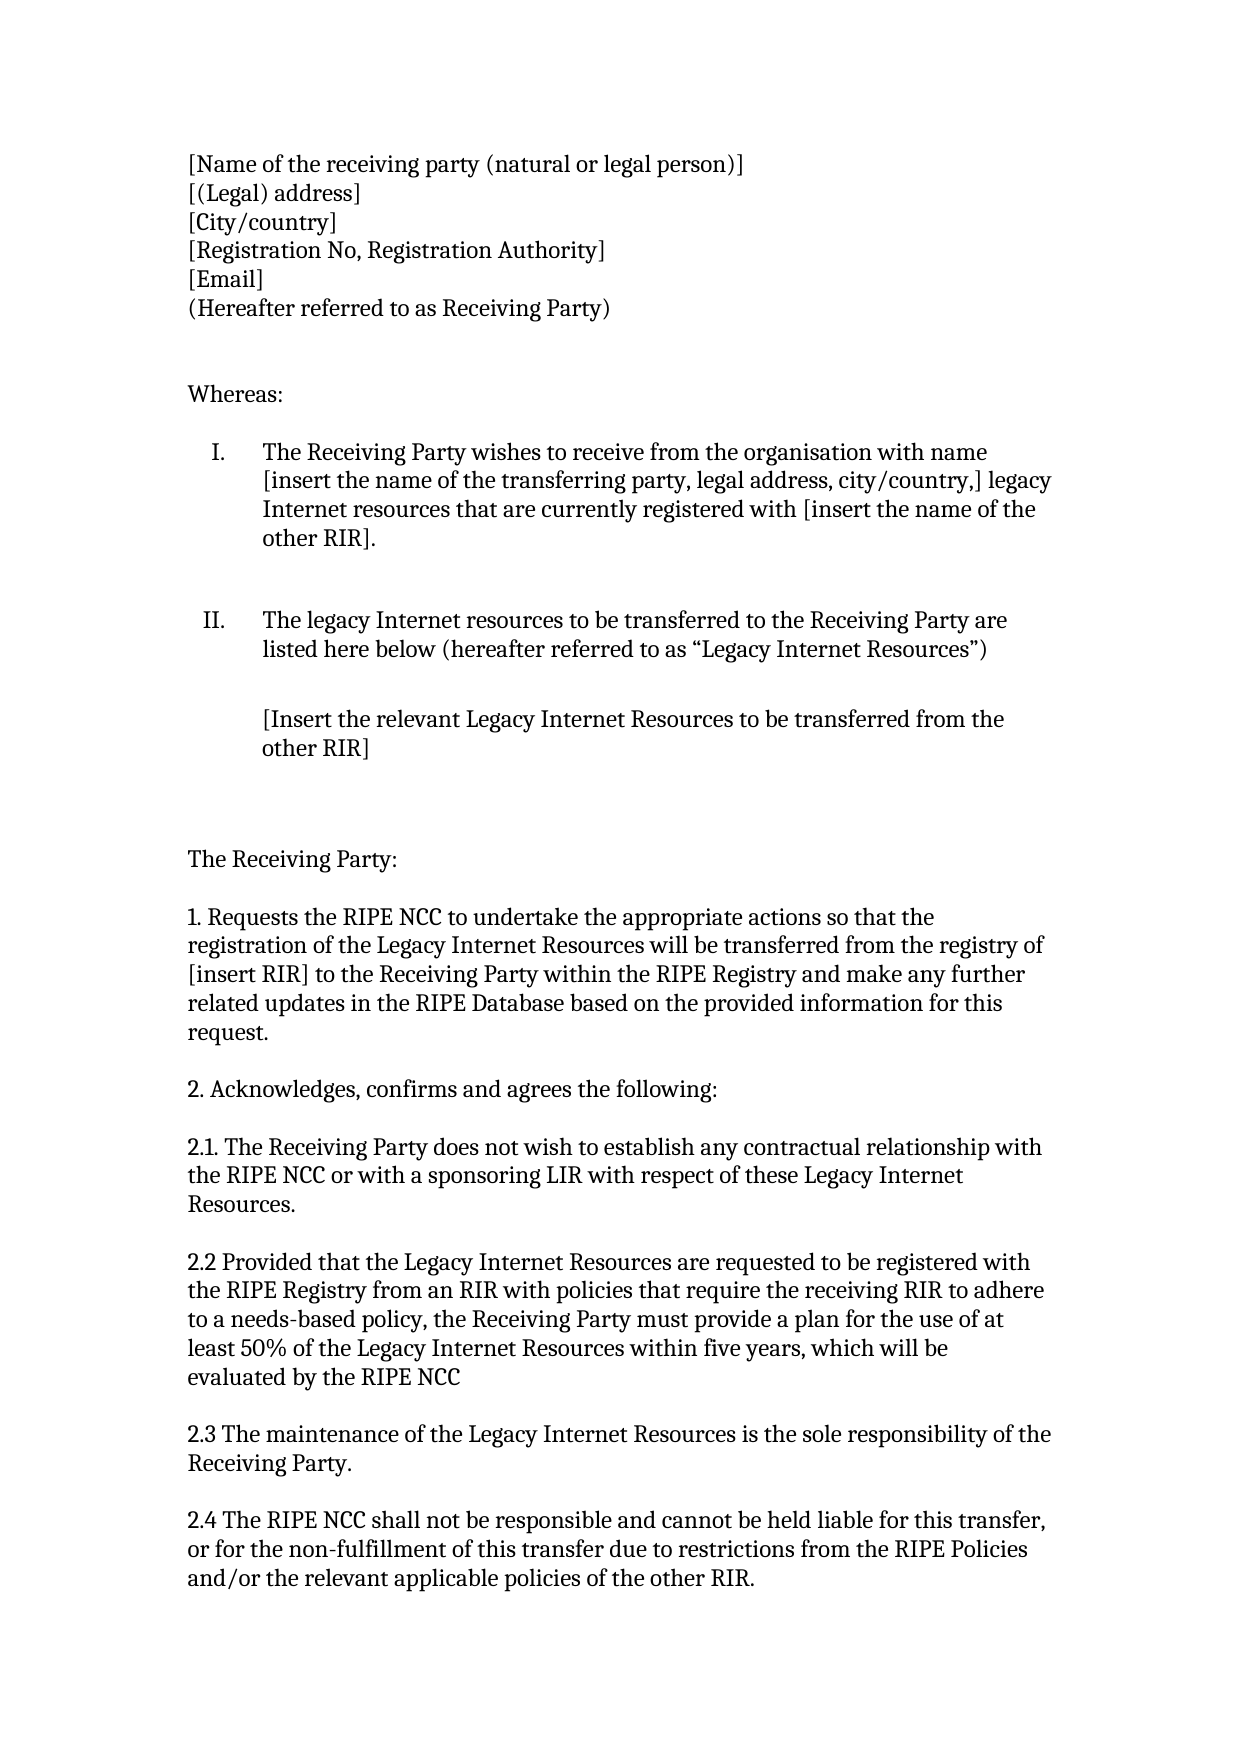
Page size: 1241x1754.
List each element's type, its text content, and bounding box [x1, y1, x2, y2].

list The legacy Internet resources to be transferred to the Receiving Party are listed here below (hereafter referred to as “Legacy Internet Resources”) [225, 606, 1053, 664]
text 1. Requests the RIPE NCC to undertake the appropriate actions so that the registration of the Legacy Internet Resources will be transferred from the registry of [insert RIR] to the Receiving Party within the RIPE Registry and make any further related updates in the RIPE Database based on the provided information for this request. [187, 902, 1053, 1046]
text 2.2 Provided that the Legacy Internet Resources are requested to be registered with the RIPE Registry from an RIR with policies that require the receiving RIR to adhere to a needs-based policy, the Receiving Party must provide a plan for the use of at least 50% of the Legacy Internet Resources within five years, which will be evaluated by the RIPE NCC [187, 1247, 1053, 1391]
text 2.3 The maintenance of the Legacy Internet Resources is the sole responsibility of the Receiving Party. [187, 1420, 1053, 1477]
text [Name of the receiving party (natural or legal person)] [187, 150, 1053, 179]
text The Receiving Party: [187, 845, 1053, 874]
text 2.4 The RIPE NCC shall not be responsible and cannot be held liable for this transfer, or for the non-fulfillment of this transfer due to restrictions from the RIPE Policies and/or the relevant applicable policies of the other RIR. [187, 1506, 1053, 1592]
text 2.1. The Receiving Party does not wish to establish any contractual relationship with the RIPE NCC or with a sponsoring LIR with respect of these Legacy Internet Resources. [187, 1132, 1053, 1219]
text Whereas: [187, 380, 1053, 409]
text [Insert the relevant Legacy Internet Resources to be transferred from the other RIR] [262, 705, 1053, 762]
list The Receiving Party wishes to receive from the organisation with name [insert the name of the transferring party, legal address, city/country,] legacy Internet resources that are currently registered with [insert the name of the other RIR]. [225, 437, 1053, 552]
text [(Legal) address] [City/country] [Registration No, Registration Authority] [Email] (Hereafter referred to as Receiving Party) [187, 179, 1053, 351]
text 2. Acknowledges, confirms and agrees the following: [187, 1075, 1053, 1104]
